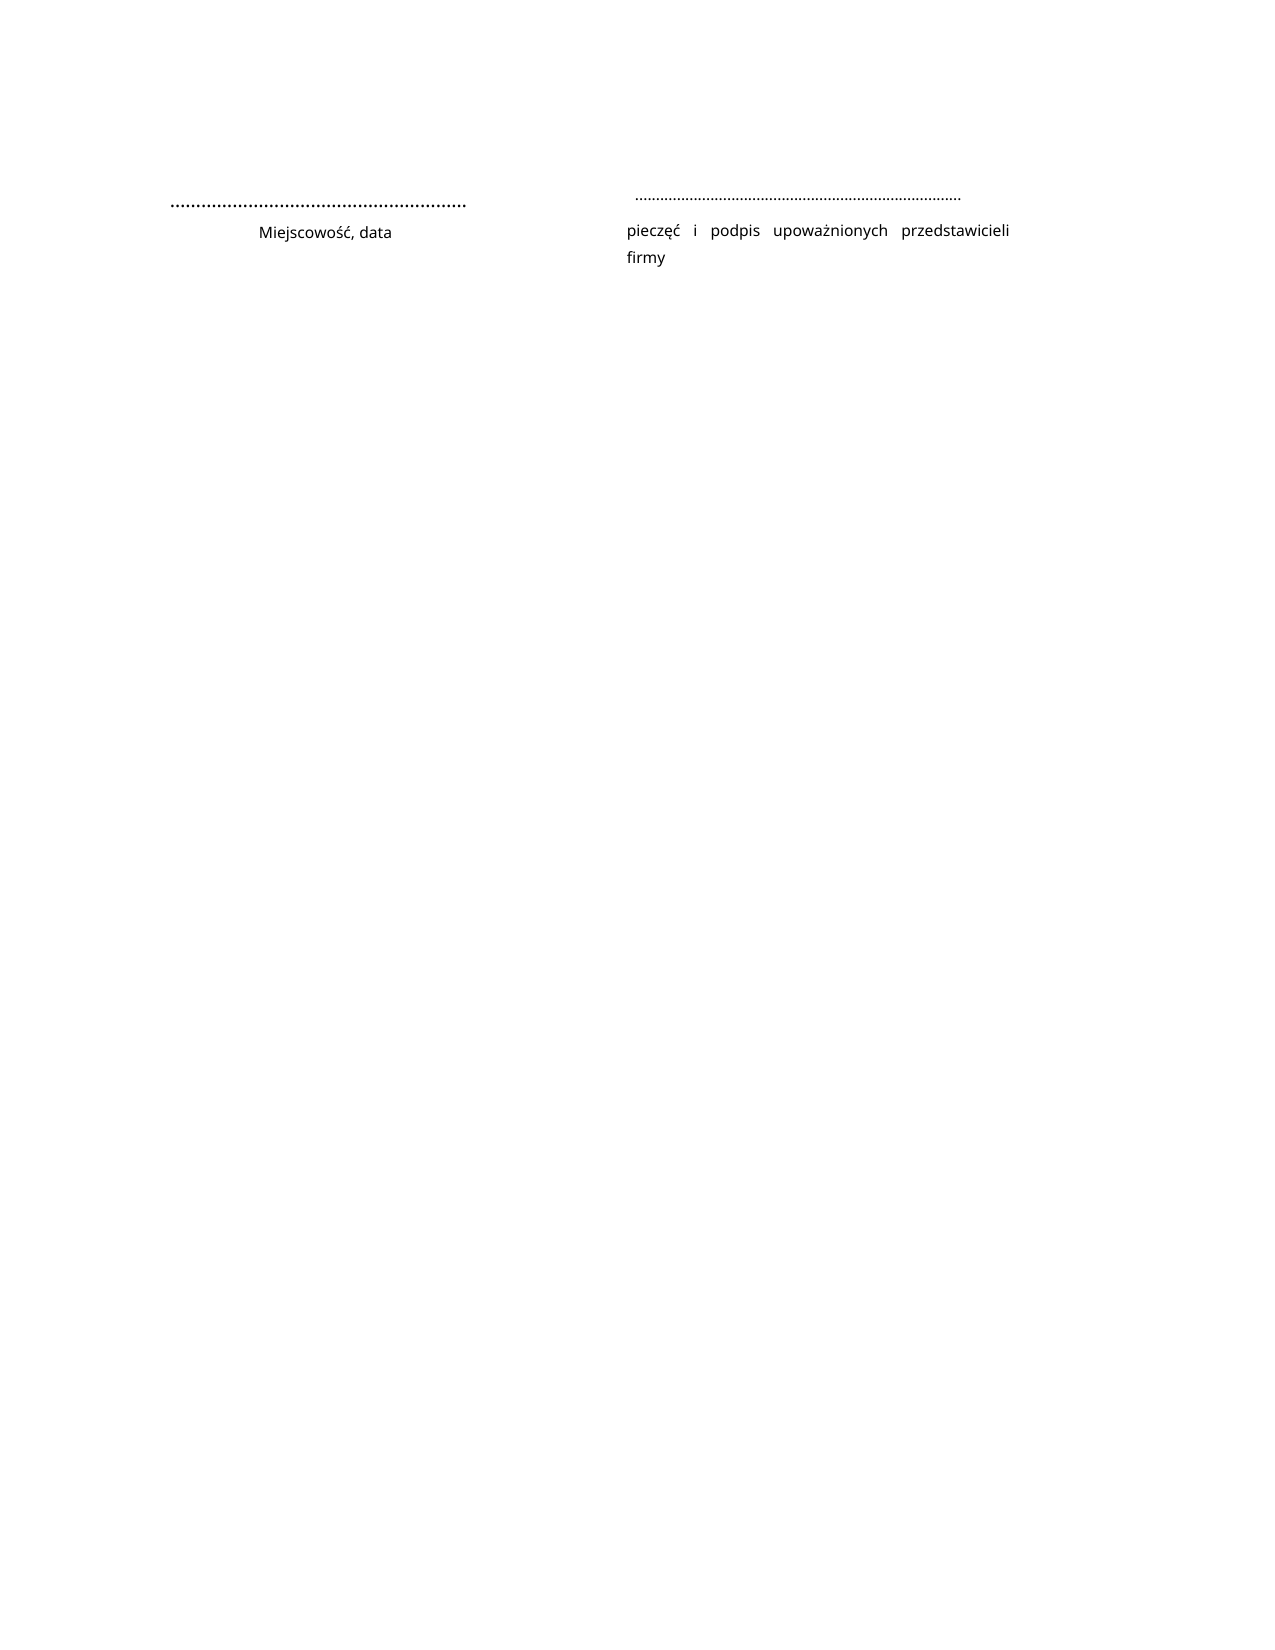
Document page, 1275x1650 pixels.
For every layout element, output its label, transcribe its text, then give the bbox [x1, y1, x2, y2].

table_header ………………………………………………… Miejscowość, data [148, 148, 627, 272]
table_header .............................................................................. pieczęć i podpis upoważnionych przedstawicieli firmy [627, 148, 1016, 272]
